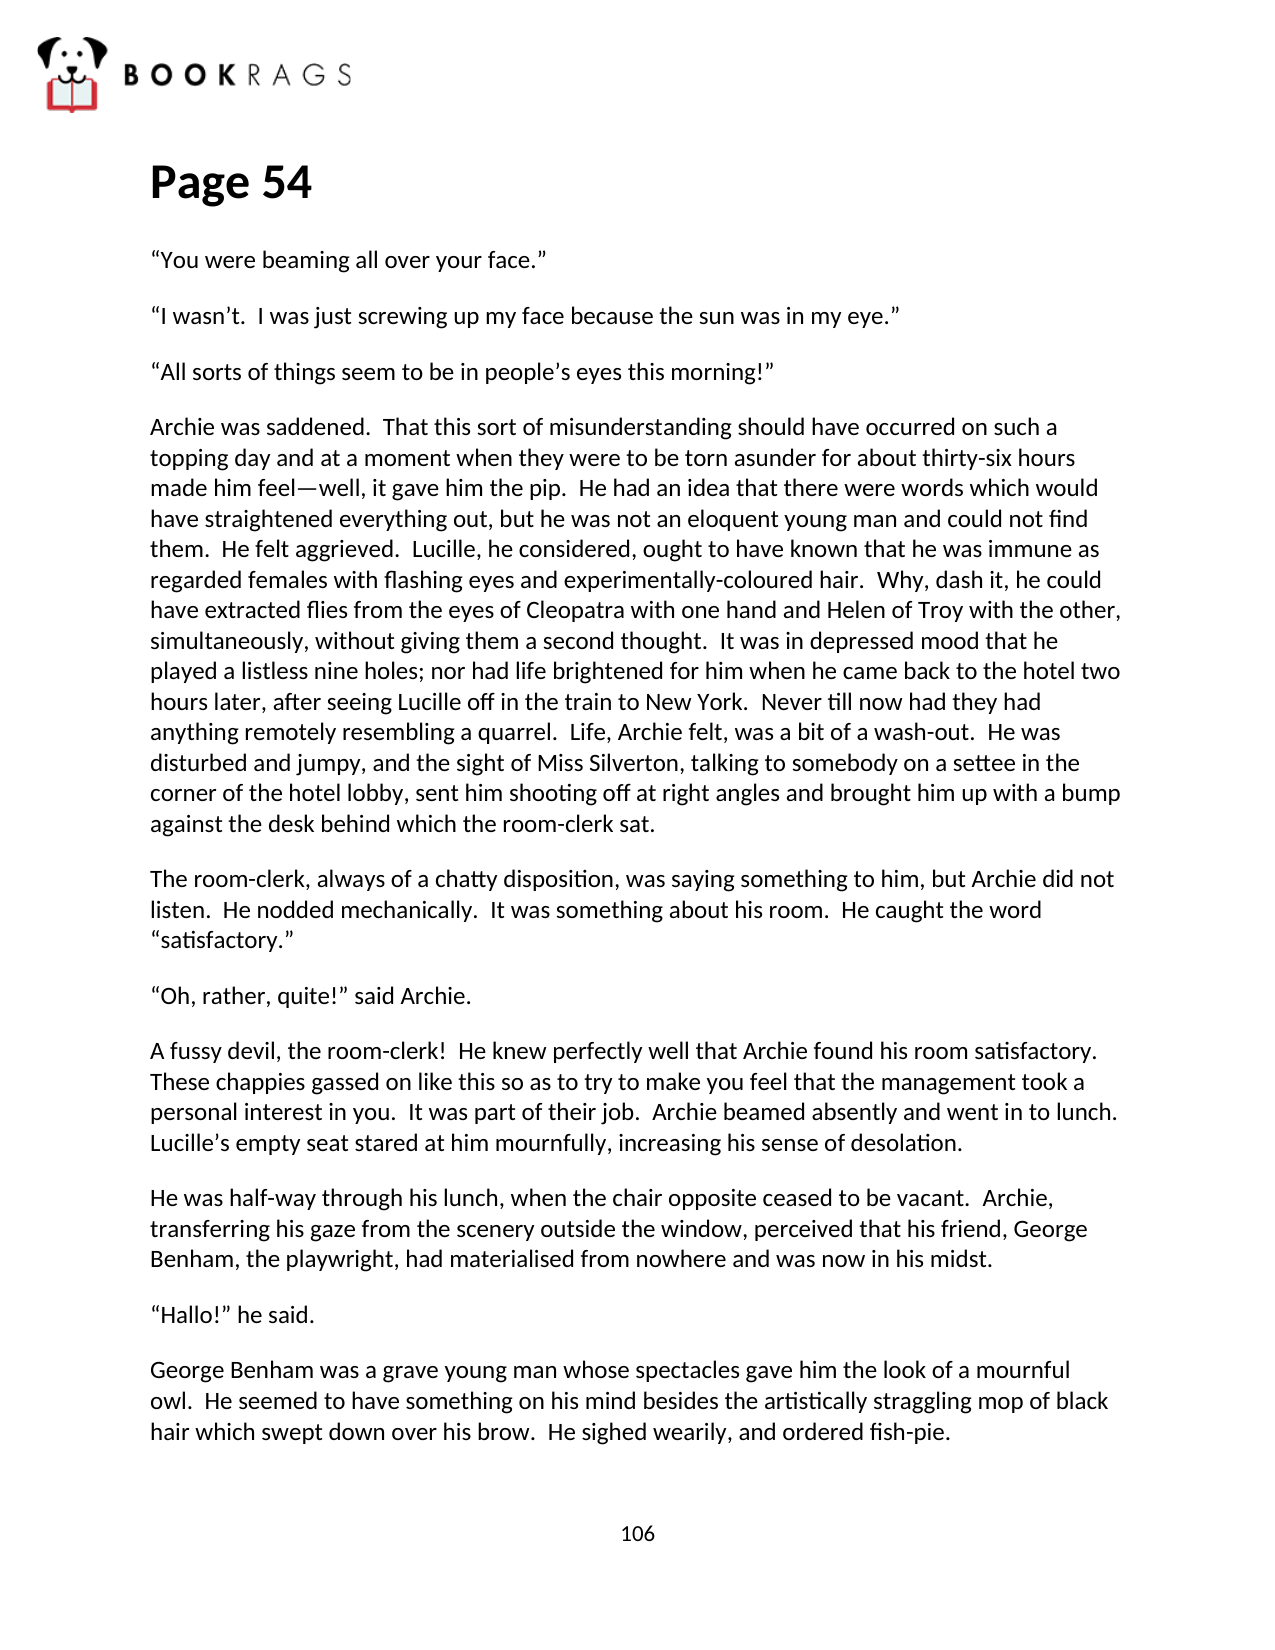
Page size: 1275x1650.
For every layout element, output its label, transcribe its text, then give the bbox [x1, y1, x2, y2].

text “I wasn’t. I was just screwing up my face because the sun was in my eye.” [150, 300, 1125, 331]
text A fussy devil, the room-clerk! He knew perfectly well that Archie found his room satisfactory. These chappies gassed on like this so as to try to make you feel that the management took a personal interest in you. It was part of their job. Archie beamed absently and went in to lunch. Lucille’s empty seat stared at him mournfully, increasing his sense of desolation. [150, 1036, 1125, 1158]
text He was half-way through his lunch, when the chair opposite ceased to be vacant. Archie, transferring his gaze from the scenery outside the window, perceived that his friend, George Benham, the playwright, had materialised from nowhere and was now in his midst. [150, 1183, 1125, 1274]
picture [37, 37, 351, 113]
text The room-clerk, always of a chatty disposition, was saying something to him, but Archie did not listen. He nodded mechanically. It was something about his room. He caught the word “satisfactory.” [150, 863, 1125, 955]
text Archie was saddened. That this sort of misunderstanding should have occurred on such a topping day and at a moment when they were to be torn asunder for about thirty-six hours made him feel—­well, it gave him the pip. He had an idea that there were words which would have straightened everything out, but he was not an eloquent young man and could not find them. He felt aggrieved. Lucille, he considered, ought to have known that he was immune as regarded females with flashing eyes and experimentally-coloured hair. Why, dash it, he could have extracted flies from the eyes of Cleopatra with one hand and Helen of Troy with the other, simultaneously, without giving them a second thought. It was in depressed mood that he played a listless nine holes; nor had life brightened for him when he came back to the hotel two hours later, after seeing Lucille off in the train to New York. Never till now had they had anything remotely resembling a quarrel. Life, Archie felt, was a bit of a wash-out. He was disturbed and jumpy, and the sight of Miss Silverton, talking to somebody on a settee in the corner of the hotel lobby, sent him shooting off at right angles and brought him up with a bump against the desk behind which the room-clerk sat. [150, 411, 1125, 838]
text George Benham was a grave young man whose spectacles gave him the look of a mournful owl. He seemed to have something on his mind besides the artistically straggling mop of black hair which swept down over his brow. He sighed wearily, and ordered fish-pie. [150, 1355, 1125, 1446]
text “All sorts of things seem to be in people’s eyes this morning!” [150, 356, 1125, 386]
text “Hallo!” he said. [150, 1299, 1125, 1330]
text “Oh, rather, quite!” said Archie. [150, 980, 1125, 1011]
text Page 54 [150, 150, 1125, 211]
text “You were beaming all over your face.” [150, 244, 1125, 275]
